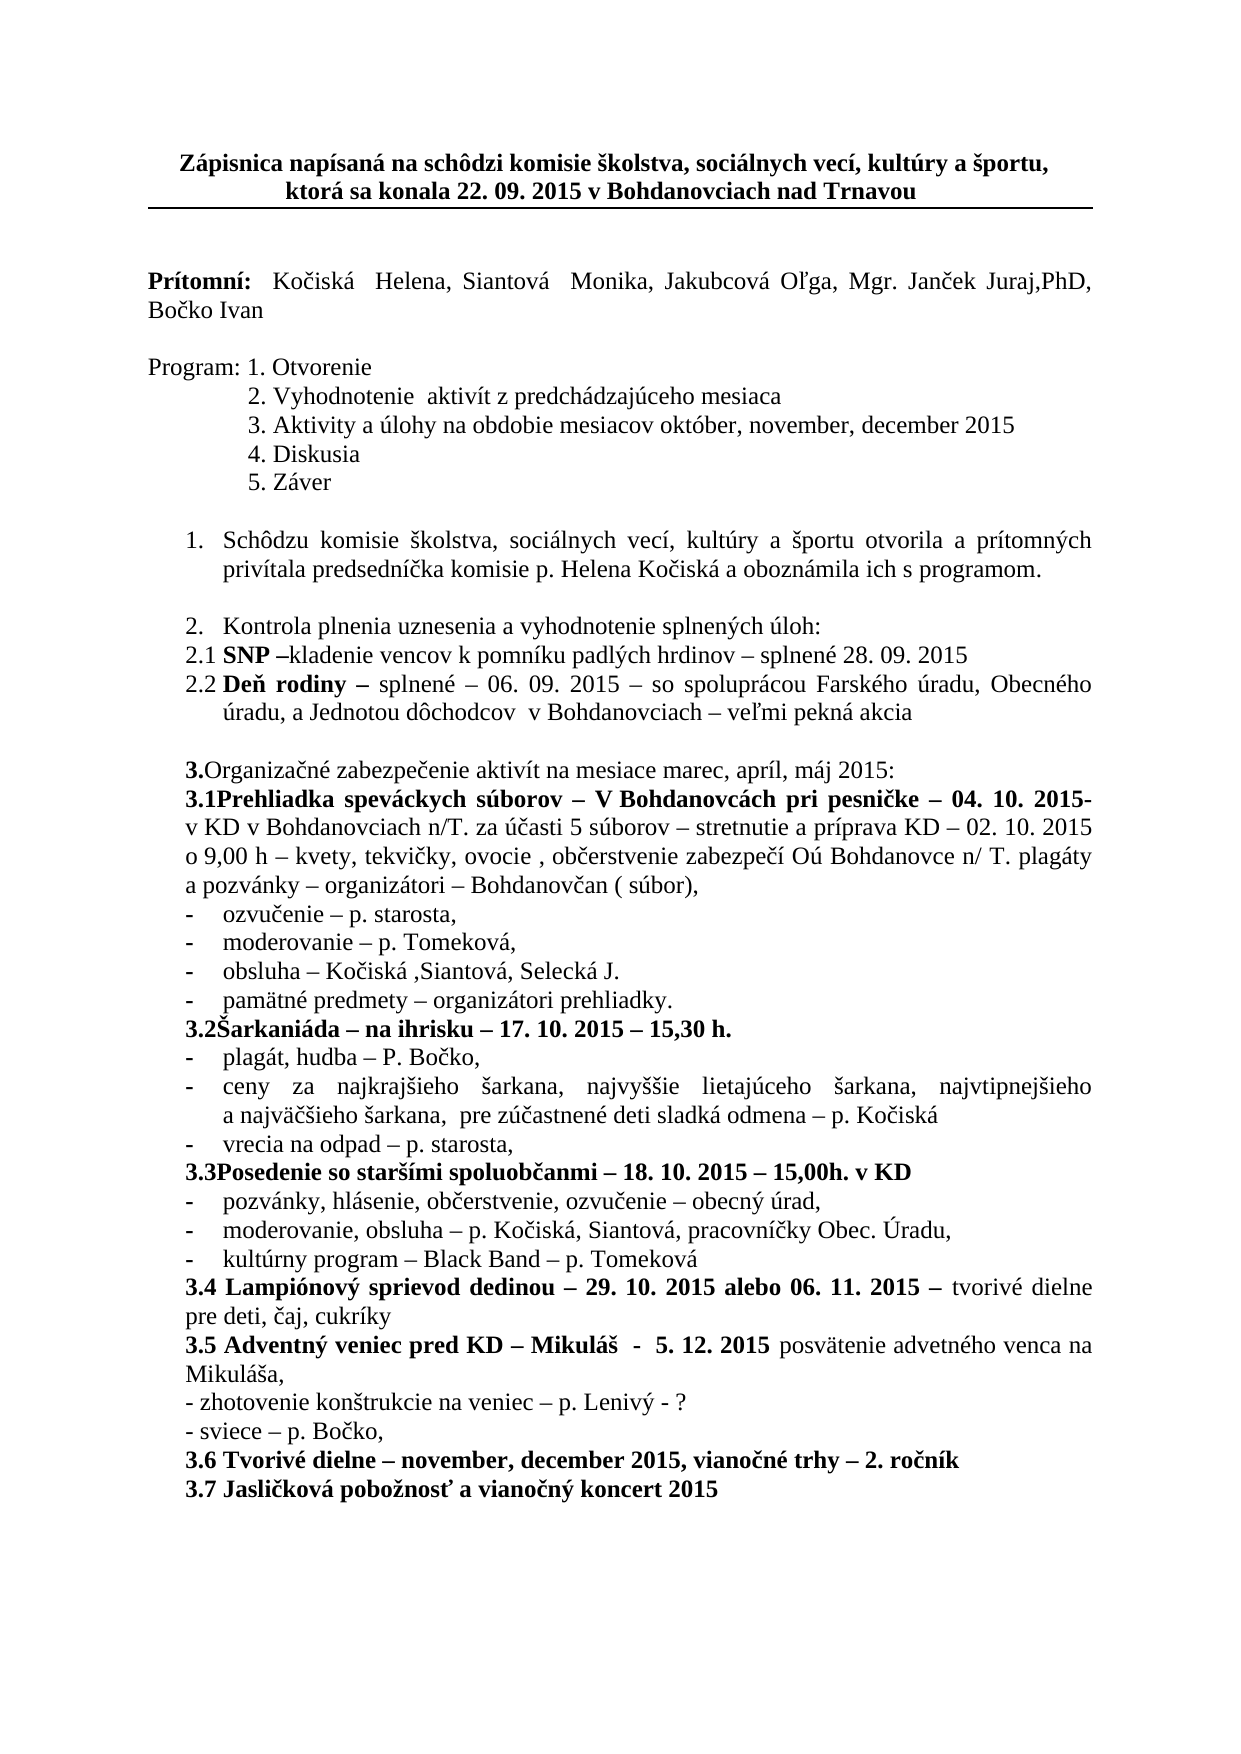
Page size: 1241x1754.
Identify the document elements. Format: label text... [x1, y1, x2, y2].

text 3. Aktivity a úlohy na obdobie mesiacov október, november, december 2015 [148, 410, 1093, 439]
list pozvánky, hlásenie, občerstvenie, ozvučenie – obecný úrad, [185, 1186, 1093, 1215]
list SNP –kladenie vencov k pomníku padlých hrdinov – splnené 28. 09. 2015 [185, 640, 1093, 669]
text 3.5 Adventný veniec pred KD – Mikuláš - 5. 12. 2015 posvätenie advetného venca na Mikuláša, [185, 1330, 1093, 1387]
list plagát, hudba – P. Bočko, [185, 1042, 1093, 1071]
list Kontrola plnenia uznesenia a vyhodnotenie splnených úloh: [185, 611, 1093, 640]
list obsluha – Kočiská ,Siantová, Selecká J. [185, 956, 1093, 985]
text Prítomní: Kočiská Helena, Siantová Monika, Jakubcová Oľga, Mgr. Janček Juraj,PhD, Bočko Ivan [148, 266, 1093, 324]
text 3.Organizačné zabezpečenie aktivít na mesiace marec, apríl, máj 2015: [185, 755, 1093, 784]
list moderovanie, obsluha – p. Kočiská, Siantová, pracovníčky Obec. Úradu, [185, 1215, 1093, 1244]
list kultúrny program – Black Band – p. Tomeková [185, 1244, 1093, 1272]
text 4. Diskusia [148, 439, 1093, 467]
text Zápisnica napísaná na schôdzi komisie školstva, sociálnych vecí, kultúry a športu, [148, 148, 1093, 176]
text Program: 1. Otvorenie [148, 352, 1093, 381]
text 3.4 Lampiónový sprievod dedinou – 29. 10. 2015 alebo 06. 11. 2015 – tvorivé dielne pre deti, čaj, cukríky [185, 1272, 1093, 1330]
text 5. Záver [148, 467, 1093, 496]
text 2. Vyhodnotenie aktivít z predchádzajúceho mesiaca [148, 381, 1093, 410]
list Schôdzu komisie školstva, sociálnych vecí, kultúry a športu otvorila a prítomných privítala predsedníčka komisie p. Helena Kočiská a oboznámila ich s programom. [185, 525, 1093, 582]
list Jasličková pobožnosť a vianočný koncert 2015 [185, 1474, 1093, 1502]
text - zhotovenie konštrukcie na veniec – p. Lenivý - ? [185, 1387, 1093, 1416]
list pamätné predmety – organizátori prehliadky. [185, 985, 1093, 1014]
list moderovanie – p. Tomeková, [185, 927, 1093, 956]
text 3.1Prehliadka speváckych súborov – V Bohdanovcách pri pesničke – 04. 10. 2015- v KD v Bohdanovciach n/T. za účasti 5 súborov – stretnutie a príprava KD – 02. 10. 2015 o 9,00 h – kvety, tekvičky, ovocie , občerstvenie zabezpečí Oú Bohdanovce n/ T. plagáty a pozvánky – organizátori – Bohdanovčan ( súbor), [185, 784, 1093, 899]
list ozvučenie – p. starosta, [185, 899, 1093, 927]
text ktorá sa konala 22. 09. 2015 v Bohdanovciach nad Trnavou [148, 176, 1093, 207]
text 3.2Šarkaniáda – na ihrisku – 17. 10. 2015 – 15,30 h. [185, 1014, 1093, 1042]
list Deň rodiny – splnené – 06. 09. 2015 – so spoluprácou Farského úradu, Obecného úradu, a Jednotou dôchodcov v Bohdanovciach – veľmi pekná akcia [185, 669, 1093, 726]
text 3.3Posedenie so staršími spoluobčanmi – 18. 10. 2015 – 15,00h. v KD [185, 1157, 1093, 1186]
list ceny za najkrajšieho šarkana, najvyššie lietajúceho šarkana, najvtipnejšieho a najväčšieho šarkana, pre zúčastnené deti sladká odmena – p. Kočiská [185, 1071, 1093, 1129]
text 3.6 Tvorivé dielne – november, december 2015, vianočné trhy – 2. ročník [185, 1445, 1093, 1474]
text - sviece – p. Bočko, [185, 1416, 1093, 1445]
list vrecia na odpad – p. starosta, [185, 1129, 1093, 1157]
